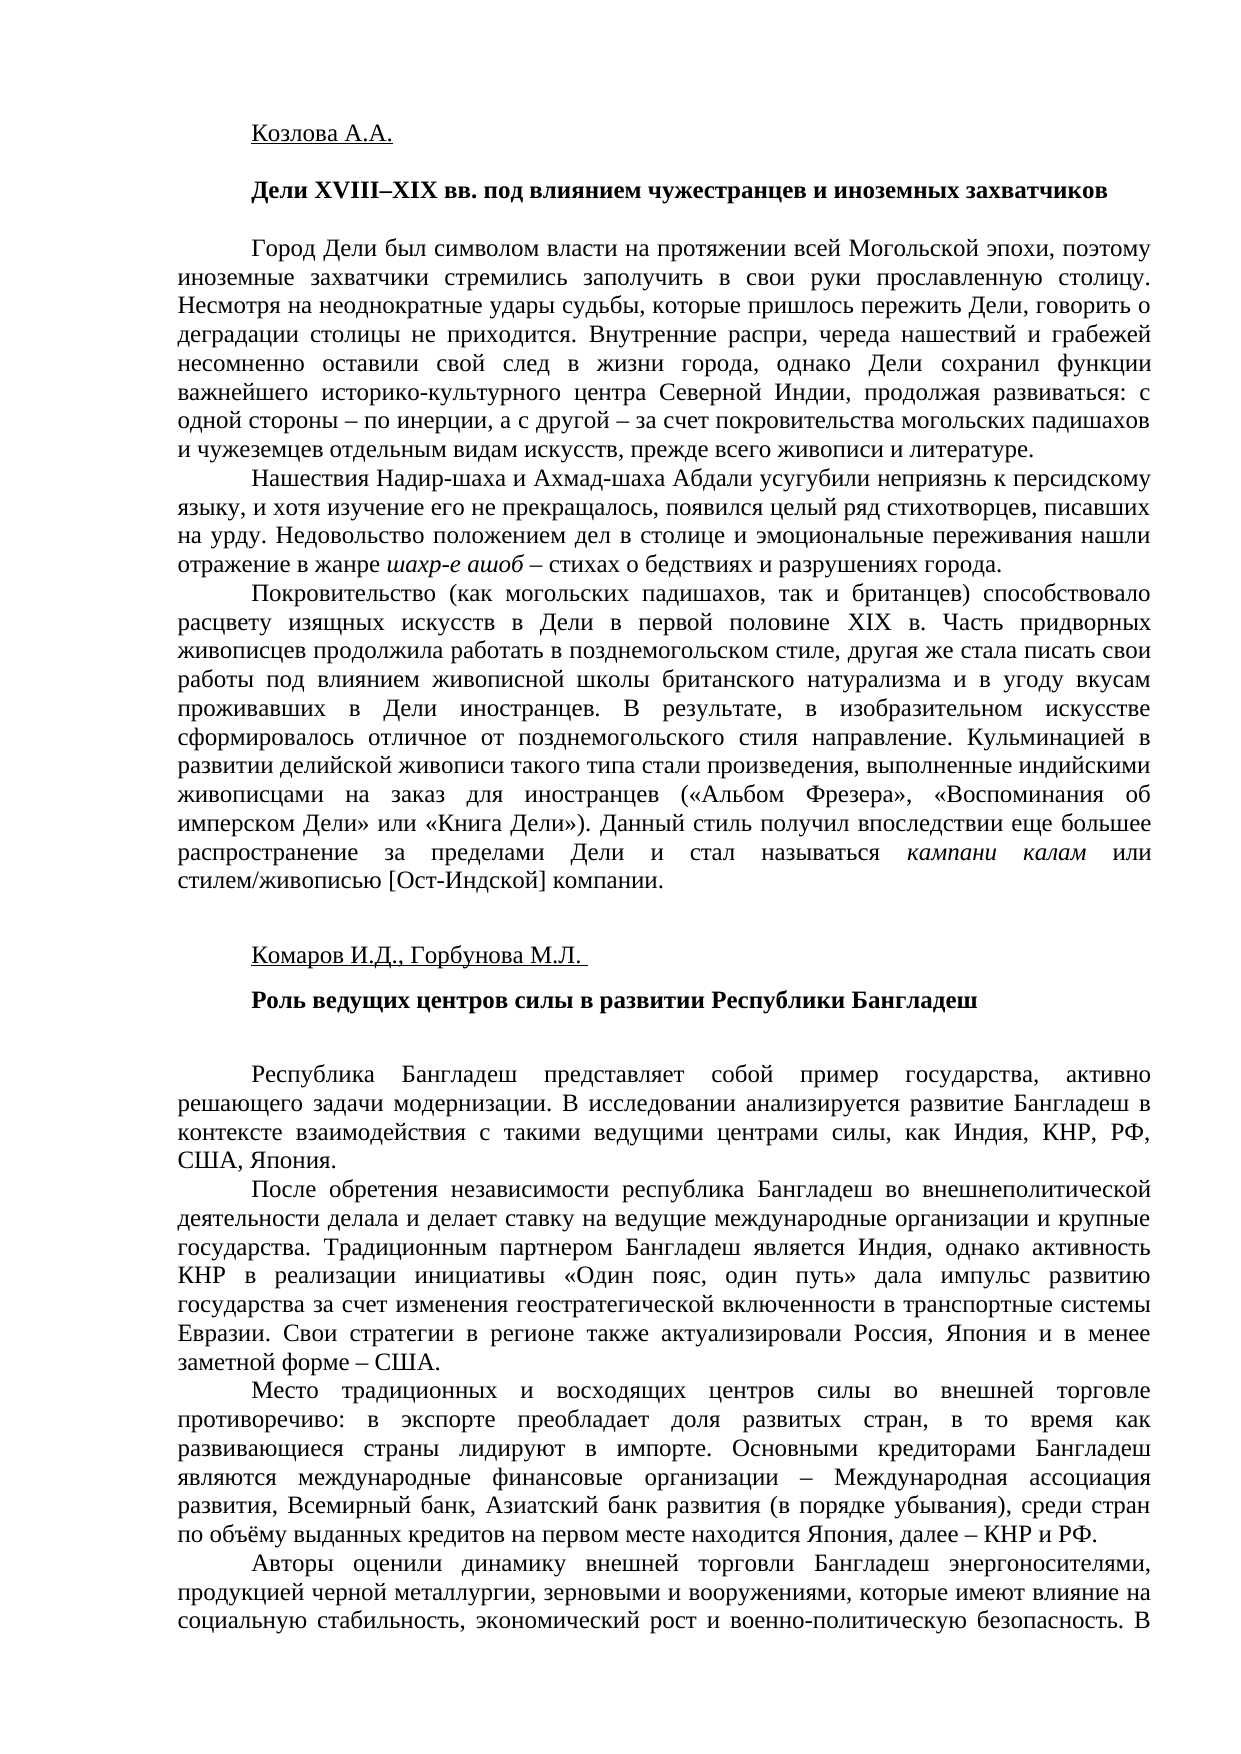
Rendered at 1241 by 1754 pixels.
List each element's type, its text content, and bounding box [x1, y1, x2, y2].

text Республика Бангладеш представляет собой пример государства, активно решающего задачи модернизации. В исследовании анализируется развитие Бангладеш в контексте взаимодействия с такими ведущими центрами силы, как Индия, КНР, РФ, США, Япония. [177, 1059, 1152, 1174]
text Покровительство (как могольских падишахов, так и британцев) способствовало расцвету изящных искусств в Дели в первой половине XIX в. Часть придворных живописцев продолжила работать в позднемогольском стиле, другая же стала писать свои работы под влиянием живописной школы британского натурализма и в угоду вкусам проживавших в Дели иностранцев. В результате, в изобразительном искусстве сформировалось отличное от позднемогольского стиля направление. Кульминацией в развитии делийской живописи такого типа стали произведения, выполненные индийскими живописцами на заказ для иностранцев («Альбом Фрезера», «Воспоминания об имперском Дели» или «Книга Дели»). Данный стиль получил впоследствии еще большее распространение за пределами Дели и стал называться кампани калам или стилем/живописью [Ост-Индской] компании. [177, 578, 1152, 894]
text Нашествия Надир-шаха и Ахмад-шаха Абдали усугубили неприязнь к персидскому языку, и хотя изучение его не прекращалось, появился целый ряд стихотворцев, писавших на урду. Недовольство положением дел в столице и эмоциональные переживания нашли отражение в жанре шахр-е ашоб – стихах о бедствиях и разрушениях города. [177, 463, 1152, 578]
text Место традиционных и восходящих центров силы во внешней торговле противоречиво: в экспорте преобладает доля развитых стран, в то время как развивающиеся страны лидируют в импорте. Основными кредиторами Бангладеш являются международные финансовые организации – Международная ассоциация развития, Всемирный банк, Азиатский банк развития (в порядке убывания), среди стран по объёму выданных кредитов на первом месте находится Япония, далее – КНР и РФ. [177, 1376, 1152, 1548]
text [177, 1548, 1152, 1634]
text Козлова А.А. [177, 118, 1152, 147]
text Дели XVIII–XIX вв. под влиянием чужестранцев и иноземных захватчиков [177, 176, 1152, 204]
text Комаров И.Д., Горбунова М.Л. [177, 940, 1152, 968]
text После обретения независимости республика Бангладеш во внешнеполитической деятельности делала и делает ставку на ведущие международные организации и крупные государства. Традиционным партнером Бангладеш является Индия, однако активность КНР в реализации инициативы «Один пояс, один путь» дала импульс развитию государства за счет изменения геостратегической включенности в транспортные системы Евразии. Свои стратегии в регионе также актуализировали Россия, Япония и в менее заметной форме – США. [177, 1174, 1152, 1376]
text Город Дели был символом власти на протяжении всей Могольской эпохи, поэтому иноземные захватчики стремились заполучить в свои руки прославленную столицу. Несмотря на неоднократные удары судьбы, которые пришлось пережить Дели, говорить о деградации столицы не приходится. Внутренние распри, череда нашествий и грабежей несомненно оставили свой след в жизни города, однако Дели сохранил функции важнейшего историко-культурного центра Северной Индии, продолжая развиваться: с одной стороны – по инерции, а с другой – за счет покровительства могольских падишахов и чужеземцев отдельным видам искусств, прежде всего живописи и литературе. [177, 233, 1152, 463]
text Роль ведущих центров силы в развитии Республики Бангладеш [177, 985, 1152, 1014]
